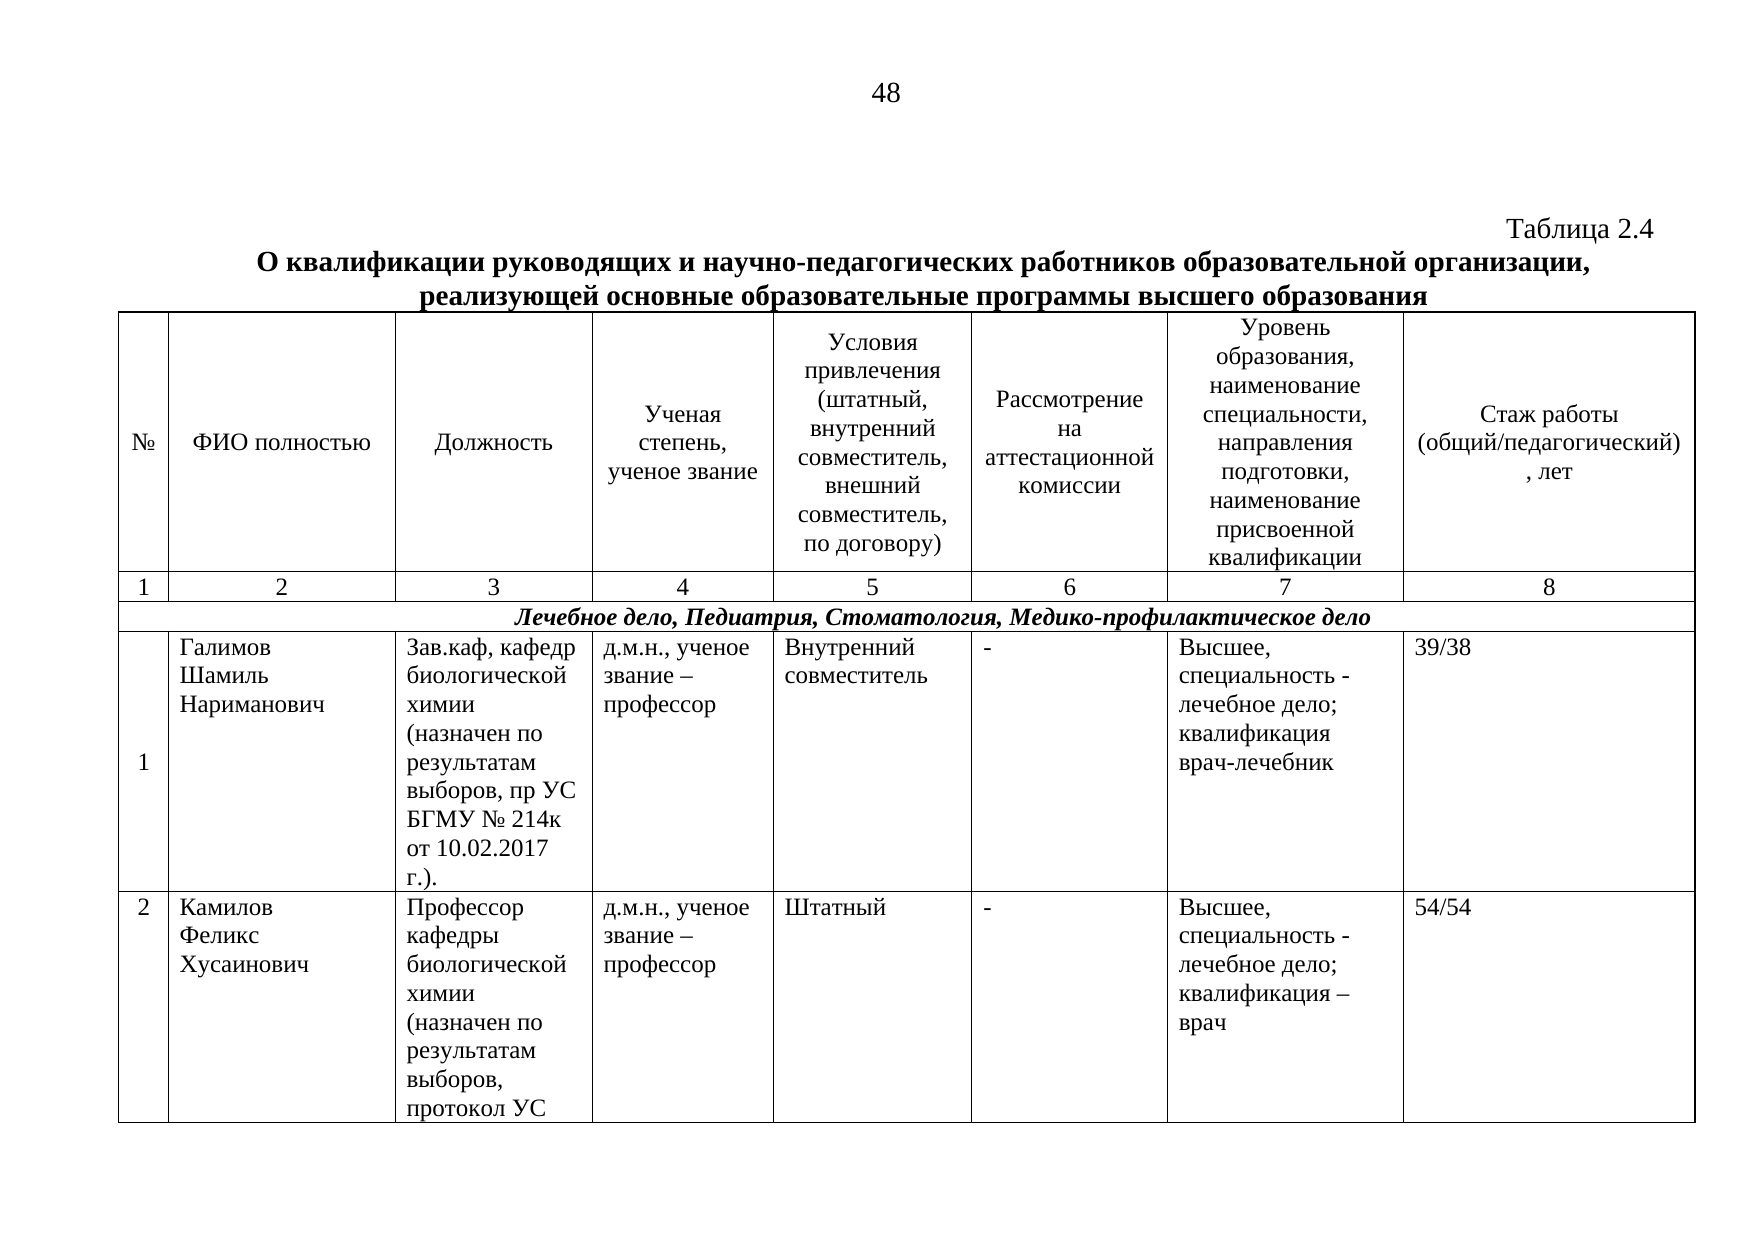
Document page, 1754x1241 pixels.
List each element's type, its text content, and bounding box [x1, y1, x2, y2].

table_cell 5 [774, 572, 971, 601]
table_cell - [972, 632, 1167, 891]
table_cell 7 [1168, 572, 1403, 601]
table_cell 2 [169, 572, 395, 601]
table_header Уровень образования, наименование специальности, направления подготовки, наименование присвоенной квалификации [1168, 313, 1403, 571]
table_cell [593, 892, 773, 1122]
table_cell 8 [1404, 572, 1694, 601]
table_cell 3 [396, 572, 592, 601]
table_cell 2 [119, 892, 168, 1122]
table_header № [119, 313, 168, 571]
table_cell д.м.н., ученое звание – профессор [593, 632, 773, 891]
table_cell Высшее, специальность - лечебное дело; квалификация врач-лечебник [1168, 632, 1403, 891]
table_header Должность [396, 313, 592, 571]
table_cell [169, 892, 395, 1122]
table_cell 4 [593, 572, 773, 601]
table_cell Лечебное дело, Педиатрия, Стоматология, Медико-профилактическое дело [119, 602, 1694, 631]
table_cell - [972, 892, 1167, 1122]
table_cell Галимов Шамиль Нариманович [169, 632, 395, 891]
table_header Условия привлечения (штатный, внутренний совместитель, внешний совместитель, по договору) [774, 313, 971, 571]
table_cell 54/54 [1404, 892, 1694, 1122]
text Таблица 2.4 [118, 211, 1654, 244]
table_cell Внутренний совместитель [774, 632, 971, 891]
table_header ФИО полностью [169, 313, 395, 571]
table_cell 39/38 [1404, 632, 1694, 891]
text реализующей основные образовательные программы высшего образования [118, 278, 1654, 311]
table_header Рассмотрение на аттестационной комиссии [972, 313, 1167, 571]
text О квалификации руководящих и научно-педагогических работников образовательной организации, [118, 244, 1654, 278]
table_cell Зав.каф, кафедр биологической химии (назначен по результатам выборов, пр УС БГМУ № 214к от 10.02.2017 г.). [396, 632, 592, 891]
table_cell Штатный [774, 892, 971, 1122]
table_cell 1 [119, 572, 168, 601]
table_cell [1168, 892, 1403, 1122]
table_header Стаж работы (общий/педагогический), лет [1404, 313, 1694, 571]
table_cell 1 [119, 632, 168, 891]
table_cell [396, 892, 592, 1122]
table_header Ученая степень, ученое звание [593, 313, 773, 571]
table_cell 6 [972, 572, 1167, 601]
